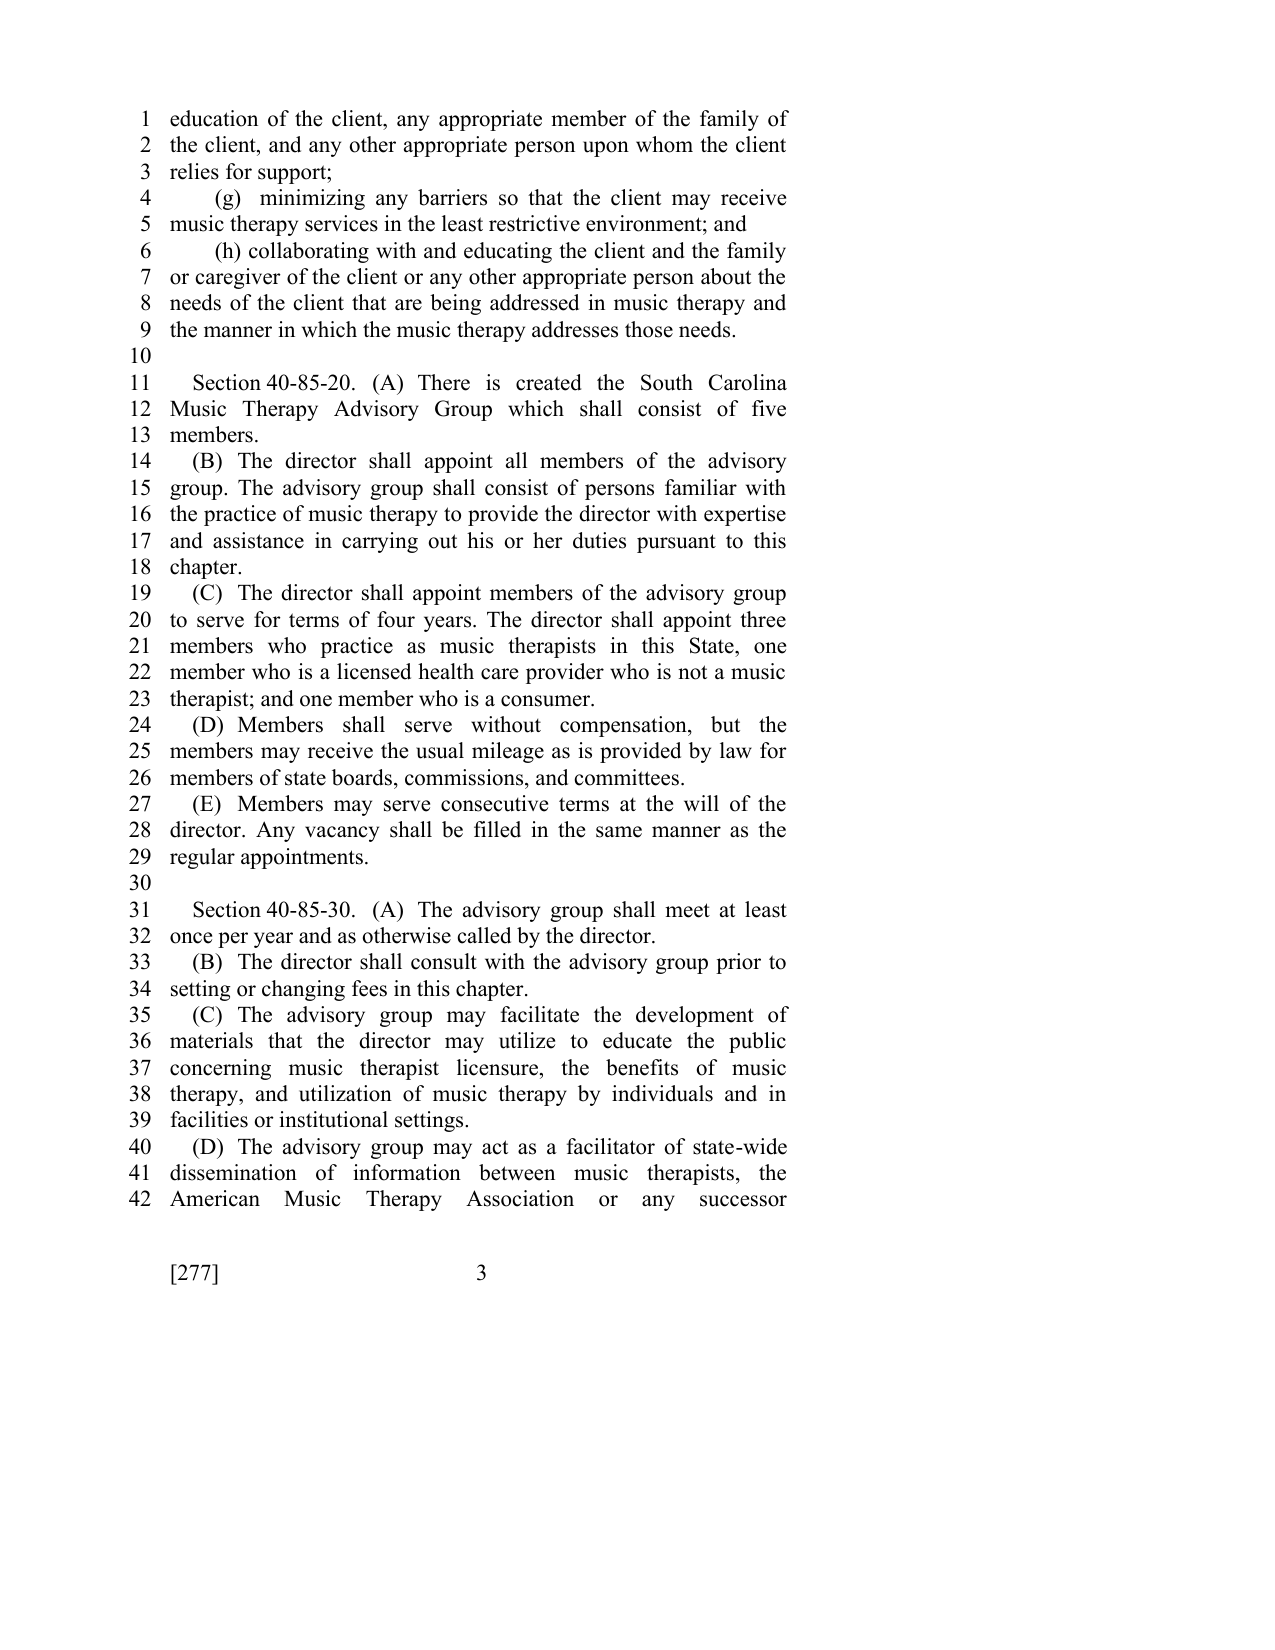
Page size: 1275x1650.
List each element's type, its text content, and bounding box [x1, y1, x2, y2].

text (C) The director shall appoint members of the advisory group to serve for terms of four years. The director shall appoint three members who practice as music therapists in this State, one member who is a licensed health care provider who is not a music therapist; and one member who is a consumer. [169, 579, 787, 711]
text (B) The director shall consult with the advisory group prior to setting or changing fees in this chapter. [169, 948, 787, 1001]
text Section 40-85-20. (A) There is created the South Carolina Music Therapy Advisory Group which shall consist of five members. [169, 368, 787, 448]
text (g) minimizing any barriers so that the client may receive music therapy services in the least restrictive environment; and [169, 184, 787, 237]
text (E) Members may serve consecutive terms at the will of the director. Any vacancy shall be filled in the same manner as the regular appointments. [169, 790, 787, 869]
text (C) The advisory group may facilitate the development of materials that the director may utilize to educate the public concerning music therapist licensure, the benefits of music therapy, and utilization of music therapy by individuals and in facilities or institutional settings. [169, 1001, 787, 1133]
text (B) The director shall appoint all members of the advisory group. The advisory group shall consist of persons familiar with the practice of music therapy to provide the director with expertise and assistance in carrying out his or her duties pursuant to this chapter. [169, 448, 787, 579]
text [169, 1133, 787, 1212]
text (D) Members shall serve without compensation, but the members may receive the usual mileage as is provided by law for members of state boards, commissions, and committees. [169, 711, 787, 790]
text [169, 105, 787, 184]
text Section 40-85-30. (A) The advisory group shall meet at least once per year and as otherwise called by the director. [169, 896, 787, 948]
text (h) collaborating with and educating the client and the family or caregiver of the client or any other appropriate person about the needs of the client that are being addressed in music therapy and the manner in which the music therapy addresses those needs. [169, 237, 787, 342]
